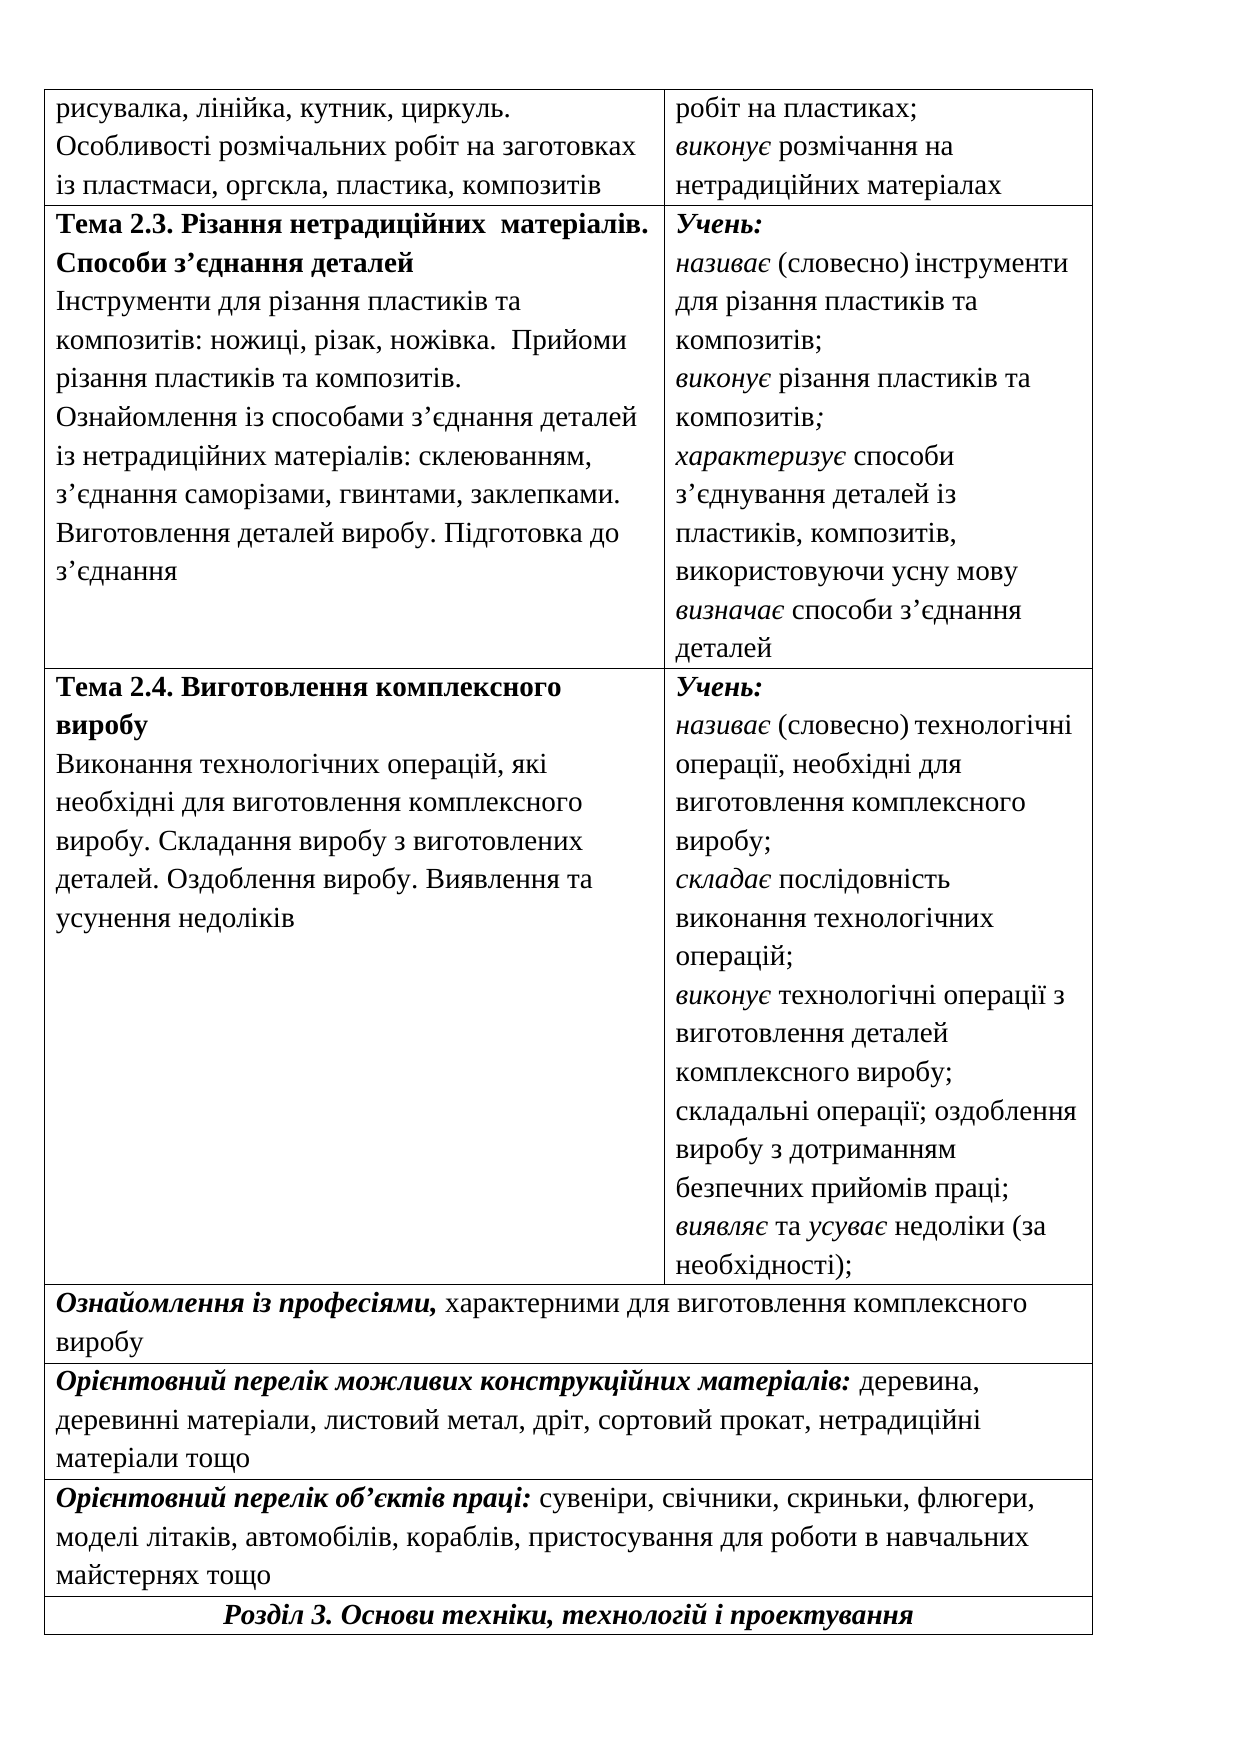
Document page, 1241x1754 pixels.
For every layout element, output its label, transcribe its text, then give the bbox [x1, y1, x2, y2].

table_cell Розділ 3. Основи техніки, технологій і проектування [45, 1597, 1092, 1634]
table_cell Орієнтовний перелік об’єктів праці: сувеніри, свічники, скриньки, флюгери, моделі літаків, автомобілів, кораблів, пристосування для роботи в навчальних майстернях тощо [45, 1480, 1092, 1596]
table_cell Тема 2.4. Виготовлення комплексного виробу Виконання технологічних операцій, які необхідні для виготовлення комплексного виробу. Складання виробу з виготовлених деталей. Оздоблення виробу. Виявлення та усунення недоліків [45, 669, 664, 1284]
table_cell Тема 2.3. Різання нетрадиційних матеріалів. Способи з’єднання деталей Інструменти для різання пластиків та композитів: ножиці, різак, ножівка. Прийоми різання пластиків та композитів. Ознайомлення із способами з’єднання деталей із нетрадиційних матеріалів: склеюванням, з’єднання саморізами, гвинтами, заклепками. Виготовлення деталей виробу. Підготовка до з’єднання [45, 206, 664, 668]
table_cell Учень: називає (словесно) інструменти для різання пластиків та композитів; виконує різання пластиків та композитів; характеризує способи з’єднування деталей із пластиків, композитів, використовуючи усну мову визначає способи з’єднання деталей [665, 206, 1092, 668]
table_cell Ознайомлення із професіями, характерними для виготовлення комплексного виробу [45, 1285, 1092, 1362]
table_cell Орієнтовний перелік можливих конструкційних матеріалів: деревина, деревинні матеріали, листовий метал, дріт, сортовий прокат, нетрадиційні матеріали тощо [45, 1364, 1092, 1479]
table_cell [45, 90, 664, 205]
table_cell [665, 90, 1092, 205]
table_cell Учень: називає (словесно) технологічні операції, необхідні для виготовлення комплексного виробу; складає послідовність виконання технологічних операцій; виконує технологічні операції з виготовлення деталей комплексного виробу; складальні операції; оздоблення виробу з дотриманням безпечних прийомів праці; виявляє та усуває недоліки (за необхідності); [665, 669, 1092, 1284]
